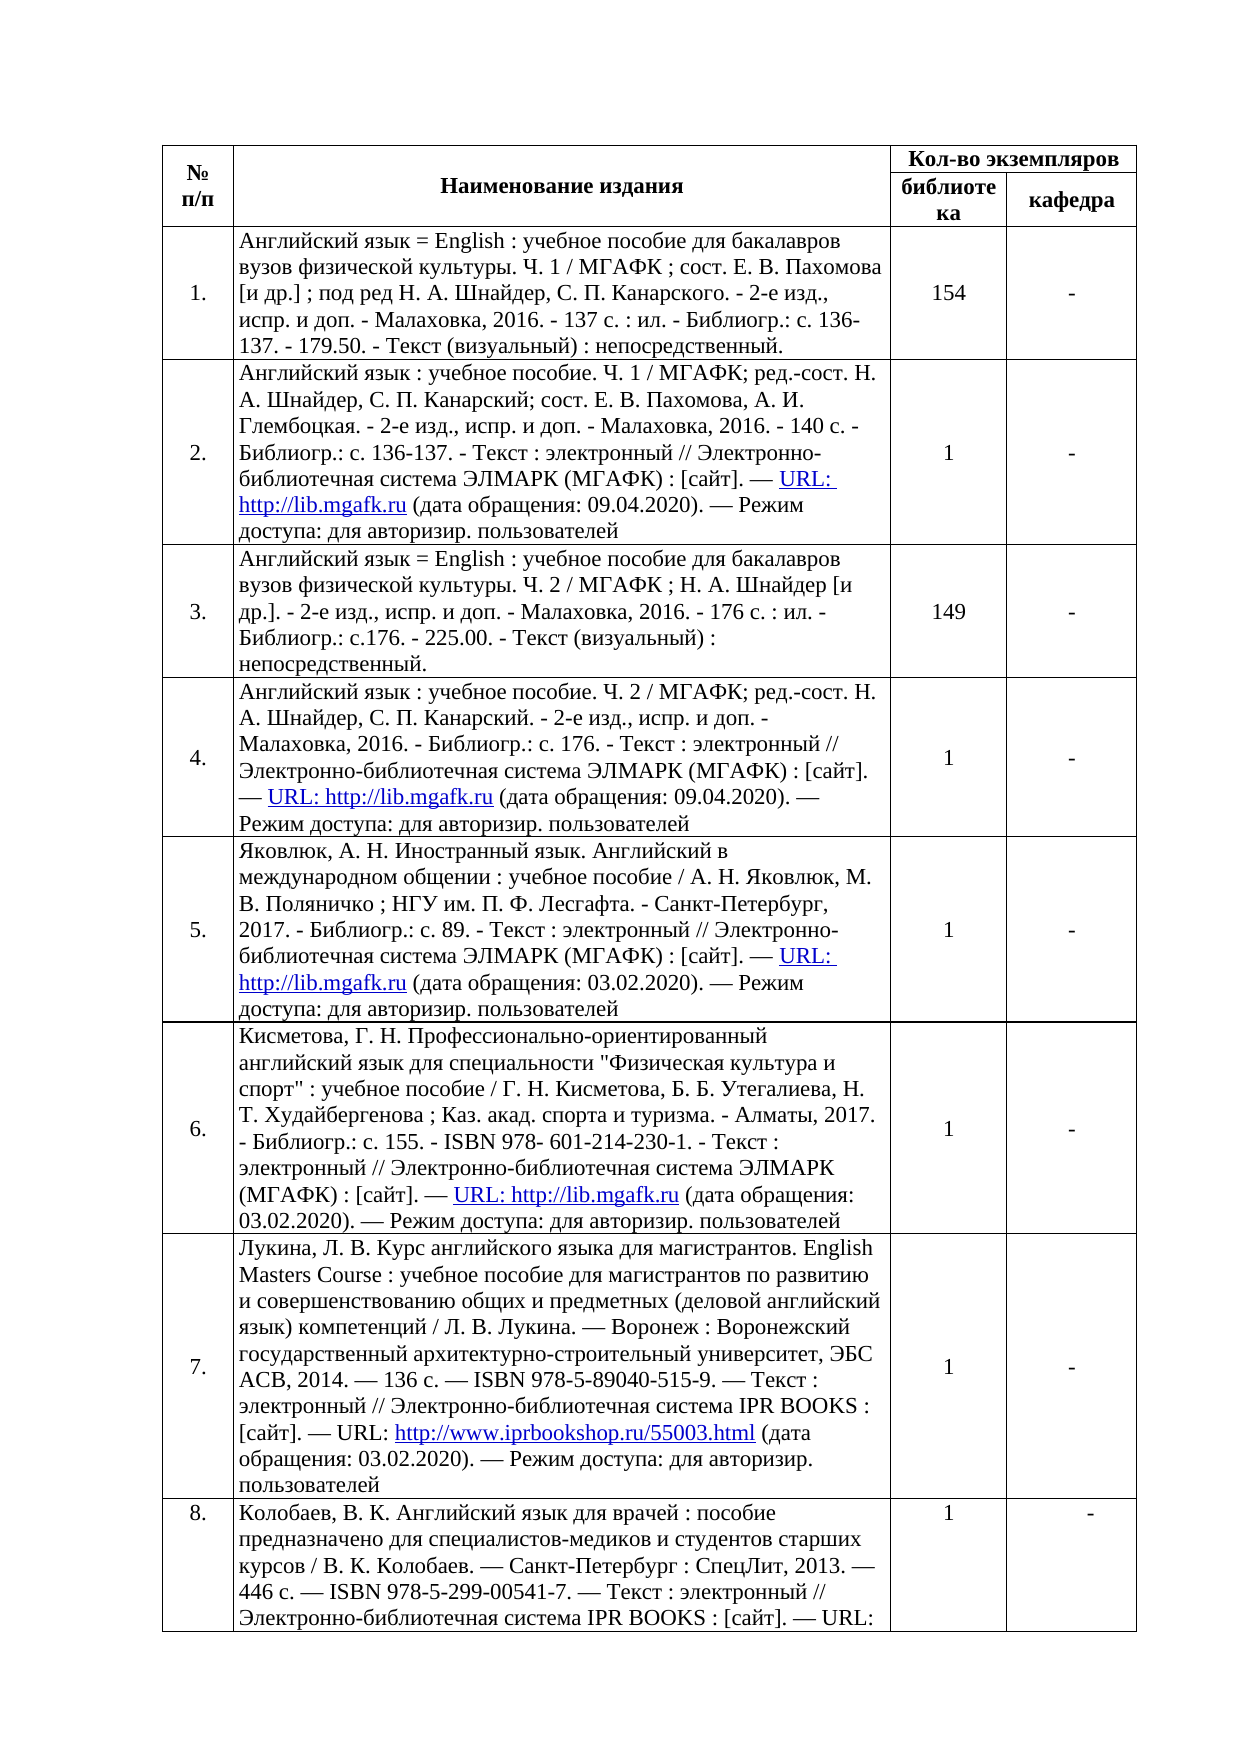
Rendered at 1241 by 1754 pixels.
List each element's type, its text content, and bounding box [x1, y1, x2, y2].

table_cell Английский язык = English : учебное пособие для бакалавров вузов физической культуры. Ч. 1 / МГАФК ; сост. Е. В. Пахомова [и др.] ; под ред Н. А. Шнайдер, С. П. Канарского. - 2-е изд., испр. и доп. - Малаховка, 2016. - 137 с. : ил. - Библиогр.: с. 136-137. - 179.50. - Текст (визуальный) : непосредственный. [234, 227, 890, 358]
table_header Кол-во экземпляров [891, 146, 1136, 172]
table_cell 1 [891, 360, 1006, 544]
table_cell Кисметова, Г. Н. Профессионально-ориентированный английский язык для специальности "Физическая культура и спорт" : учебное пособие / Г. Н. Кисметова, Б. Б. Утегалиева, Н. Т. Худайбергенова ; Каз. акад. спорта и туризма. - Алматы, 2017. - Библиогр.: с. 155. - ISBN 978- 601-214-230-1. - Текст : электронный // Электронно-библиотечная система ЭЛМАРК (МГАФК) : [сайт]. — URL: http://lib.mgafk.ru (дата обращения: 03.02.2020). — Режим доступа: для авторизир. пользователей [234, 1023, 890, 1233]
table_cell - [1007, 1023, 1136, 1233]
table_cell Яковлюк, А. Н. Иностранный язык. Английский в международном общении : учебное пособие / А. Н. Яковлюк, М. В. Поляничко ; НГУ им. П. Ф. Лесгафта. - Санкт-Петербург, 2017. - Библиогр.: с. 89. - Текст : электронный // Электронно-библиотечная система ЭЛМАРК (МГАФК) : [сайт]. — URL: http://lib.mgafk.ru (дата обращения: 03.02.2020). — Режим доступа: для авторизир. пользователей [234, 837, 890, 1021]
table_header № п/п [163, 146, 233, 226]
table_cell 149 [891, 545, 1006, 677]
table_cell Английский язык : учебное пособие. Ч. 1 / МГАФК; ред.-сост. Н. А. Шнайдер, С. П. Канарский; сост. Е. В. Пахомова, А. И. Глембоцкая. - 2-е изд., испр. и доп. - Малаховка, 2016. - 140 с. - Библиогр.: с. 136-137. - Текст : электронный // Электронно-библиотечная система ЭЛМАРК (МГАФК) : [сайт]. — URL: http://lib.mgafk.ru (дата обращения: 09.04.2020). — Режим доступа: для авторизир. пользователей [234, 360, 890, 544]
table_cell 1. [163, 227, 233, 358]
table_cell библиотека [891, 173, 1006, 226]
table_cell - [1007, 545, 1136, 677]
table_cell Английский язык : учебное пособие. Ч. 2 / МГАФК; ред.-сост. Н. А. Шнайдер, С. П. Канарский. - 2-е изд., испр. и доп. - Малаховка, 2016. - Библиогр.: с. 176. - Текст : электронный // Электронно-библиотечная система ЭЛМАРК (МГАФК) : [сайт]. — URL: http://lib.mgafk.ru (дата обращения: 09.04.2020). — Режим доступа: для авторизир. пользователей [234, 678, 890, 836]
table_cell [234, 1499, 890, 1631]
table_cell 1 [891, 1499, 1006, 1631]
table_cell кафедра [1007, 173, 1136, 226]
table_header Наименование издания [234, 146, 890, 226]
table_cell - [1007, 678, 1136, 836]
table_cell - [1007, 1499, 1136, 1631]
table_cell 2. [163, 360, 233, 544]
table_cell 8. [163, 1499, 233, 1631]
table_cell - [1007, 227, 1136, 358]
table_cell - [1007, 837, 1136, 1021]
table_cell 4. [163, 678, 233, 836]
table_cell 1 [891, 837, 1006, 1021]
table_cell 154 [891, 227, 1006, 358]
table_cell 6. [163, 1023, 233, 1233]
table_cell - [1007, 360, 1136, 544]
table_cell Английский язык = English : учебное пособие для бакалавров вузов физической культуры. Ч. 2 / МГАФК ; Н. А. Шнайдер [и др.]. - 2-е изд., испр. и доп. - Малаховка, 2016. - 176 с. : ил. - Библиогр.: с.176. - 225.00. - Текст (визуальный) : непосредственный. [234, 545, 890, 677]
table_cell 1 [891, 678, 1006, 836]
table_cell Лукина, Л. В. Курс английского языка для магистрантов. English Masters Course : учебное пособие для магистрантов по развитию и совершенствованию общих и предметных (деловой английский язык) компетенций / Л. В. Лукина. — Воронеж : Воронежский государственный архитектурно-строительный университет, ЭБС АСВ, 2014. — 136 c. — ISBN 978-5-89040-515-9. — Текст : электронный // Электронно-библиотечная система IPR BOOKS : [сайт]. — URL: http://www.iprbookshop.ru/55003.html (дата обращения: 03.02.2020). — Режим доступа: для авторизир. пользователей [234, 1234, 890, 1498]
table_cell 1 [891, 1023, 1006, 1233]
table_cell 1 [891, 1234, 1006, 1498]
table_cell 3. [163, 545, 233, 677]
table_cell - [1007, 1234, 1136, 1498]
table_cell 7. [163, 1234, 233, 1498]
table_cell 5. [163, 837, 233, 1021]
